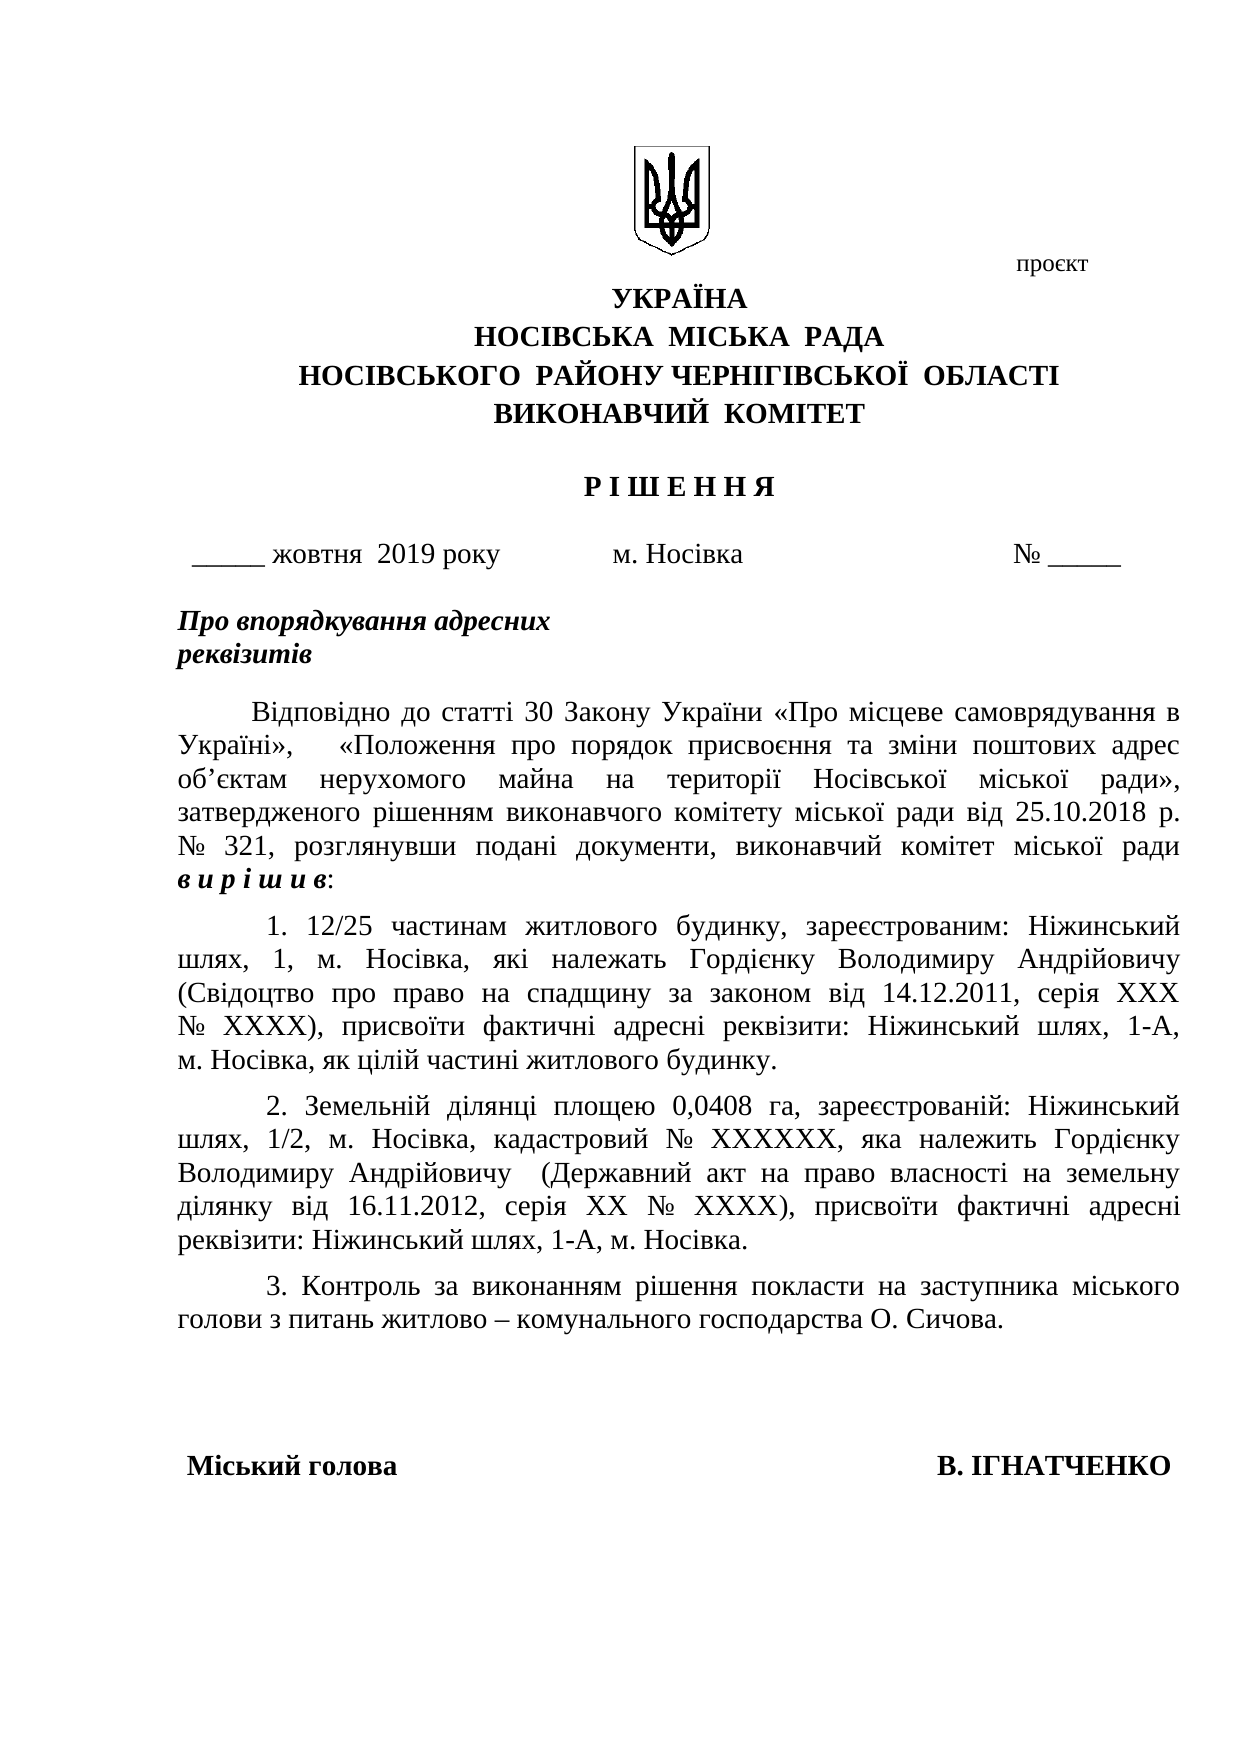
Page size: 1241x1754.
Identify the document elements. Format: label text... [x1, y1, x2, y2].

text _____ жовтня 2019 року м. Носівка № _____ [265, 536, 1181, 569]
text реквізитів [177, 636, 727, 670]
subtitle ВИКОНАВЧИЙ КОМІТЕТ [177, 397, 1181, 430]
subtitle Р І Ш Е Н Н Я [177, 469, 1181, 502]
text Міський голова В. ІГНАТЧЕНКО [177, 1448, 1181, 1482]
text 1. 12/25 частинам житлового будинку, зареєстрованим: Ніжинський шлях, 1, м. Носівка, які належать Гордієнку Володимиру Андрійовичу (Свідоцтво про право на спадщину за законом від 14.12.2011, серія ХХХ № ХХХХ), присвоїти фактичні адресні реквізити: Ніжинський шлях, 1-А, м. Носівка, як цілій частині житлового будинку. [177, 908, 1181, 1075]
subtitle НОСІВСЬКА МІСЬКА РАДА [177, 319, 1181, 353]
text Про впорядкування адресних [177, 603, 727, 636]
text Відповідно до статті 30 Закону України «Про місцеве самоврядування в Україні», «Положення про порядок присвоєння та зміни поштових адрес об’єктам нерухомого майна на території Носівської міської ради», затвердженого рішенням виконавчого комітету міської ради від 25.10.2018 р. № 321, розглянувши подані документи, виконавчий комітет міської ради в и р і ш и в: [177, 694, 1181, 895]
text 2. Земельній ділянці площею 0,0408 га, зареєстрованій: Ніжинський шлях, 1/2, м. Носівка, кадастровий № ХХХХХХ, яка належить Гордієнку Володимиру Андрійовичу (Державний акт на право власності на земельну ділянку від 16.11.2012, серія ХХ № ХХХХ), присвоїти фактичні адресні реквізити: Ніжинський шлях, 1-А, м. Носівка. [177, 1088, 1181, 1256]
text УКРАЇНА [177, 281, 1181, 314]
text НОСІВСЬКОГО РАЙОНУ ЧЕРНІГІВСЬКОЇ ОБЛАСТІ [177, 358, 1181, 392]
text 3. Контроль за виконанням рішення покласти на заступника міського голови з питань житлово – комунального господарства О. Сичова. [177, 1268, 1181, 1335]
text проєкт [177, 248, 1181, 277]
picture [627, 141, 718, 264]
